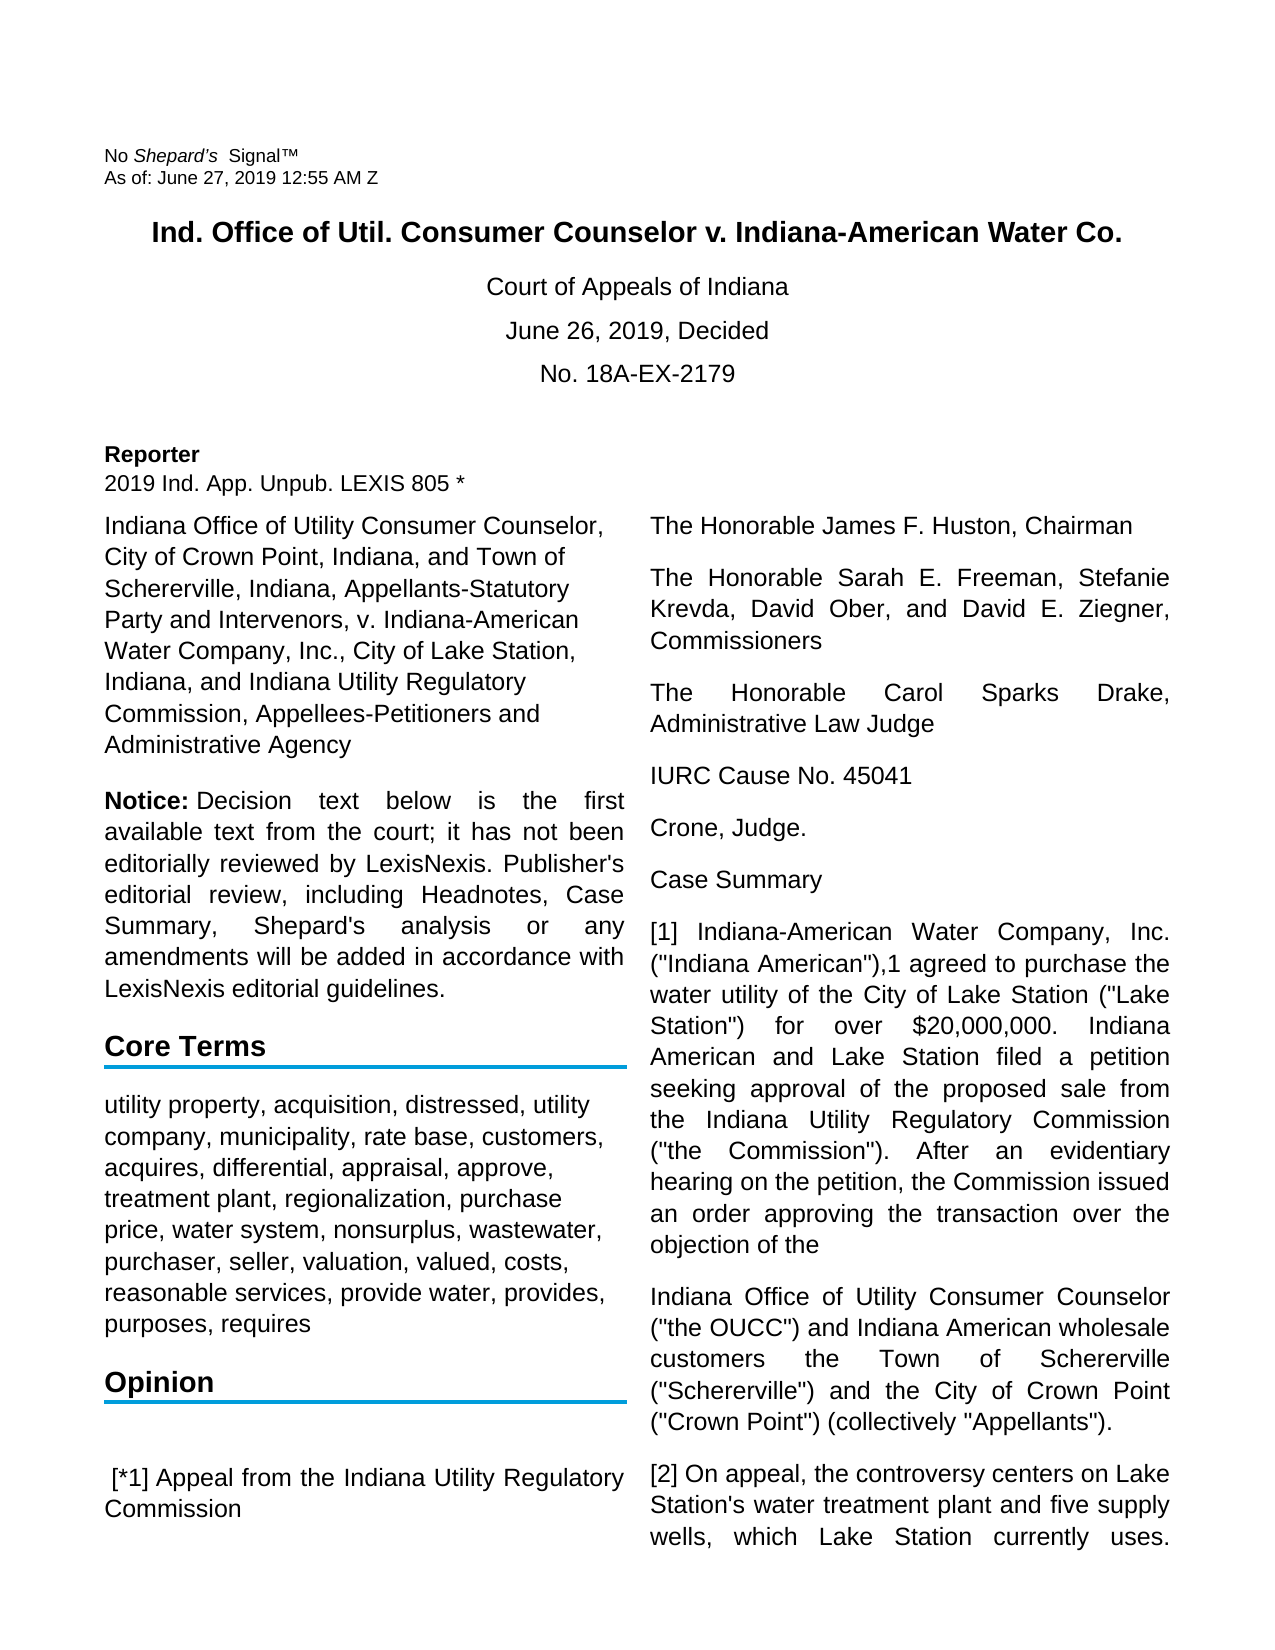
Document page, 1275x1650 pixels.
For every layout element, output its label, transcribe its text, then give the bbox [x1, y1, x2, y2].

text 2019 Ind. App. Unpub. LEXIS 805 * [104, 467, 1171, 496]
text Core Terms [104, 1027, 625, 1063]
text Case Summary [650, 863, 1171, 894]
text No. 18A-EX-2179 [104, 357, 1171, 388]
text Indiana Office of Utility Consumer Counselor ("the OUCC") and Indiana American wholesale customers the Town of Schererville ("Schererville") and the City of Crown Point ("Crown Point") (collectively "Appellants"). [650, 1279, 1171, 1436]
text The Honorable Sarah E. Freeman, Stefanie Krevda, David Ober, and David E. Ziegner, Commissioners [650, 561, 1171, 654]
subtitle Ind. Office of Util. Consumer Counselor v. Indiana-American Water Co. [104, 213, 1171, 248]
text IURC Cause No. 45041 [650, 758, 1171, 790]
text June 26, 2019, Decided [104, 313, 1171, 344]
text Notice: Decision text below is the first available text from the court; it has not been editorially reviewed by LexisNexis. Publisher's editorial review, including Headnotes, Case Summary, Shepard's analysis or any amendments will be added in accordance with LexisNexis editorial guidelines. [104, 783, 625, 1002]
text Reporter [104, 438, 1171, 467]
text Court of Appeals of Indiana [104, 269, 1171, 301]
text The Honorable Carol Sparks Drake, Administrative Law Judge [650, 675, 1171, 738]
text No Shepard’s Signal™ As of: June 27, 2019 12:55 AM Z [104, 145, 1171, 188]
text [*1] Appeal from the Indiana Utility Regulatory Commission [104, 1460, 625, 1523]
text The Honorable James F. Huston, Chairman [650, 508, 1171, 540]
text Indiana Office of Utility Consumer Counselor, City of Crown Point, Indiana, and Town of Schererville, Indiana, Appellants-Statutory Party and Intervenors, v. Indiana-American Water Company, Inc., City of Lake Station, Indiana, and Indiana Utility Regulatory Commission, Appellees-Petitioners and Administrative Agency [104, 508, 625, 758]
text Crone, Judge. [650, 811, 1171, 842]
text [1] Indiana-American Water Company, Inc. ("Indiana American"),1 agreed to purchase the water utility of the City of Lake Station ("Lake Station") for over $20,000,000. Indiana American and Lake Station filed a petition seeking approval of the proposed sale from the Indiana Utility Regulatory Commission ("the Commission"). After an evidentiary hearing on the petition, the Commission issued an order approving the transaction over the objection of the [650, 915, 1171, 1258]
text utility property, acquisition, distressed, utility company, municipality, rate base, customers, acquires, differential, appraisal, approve, treatment plant, regionalization, purchase price, water system, nonsurplus, wastewater, purchaser, seller, valuation, valued, costs, reasonable services, provide water, provides, purposes, requires [104, 1088, 625, 1338]
text Opinion [104, 1363, 625, 1398]
